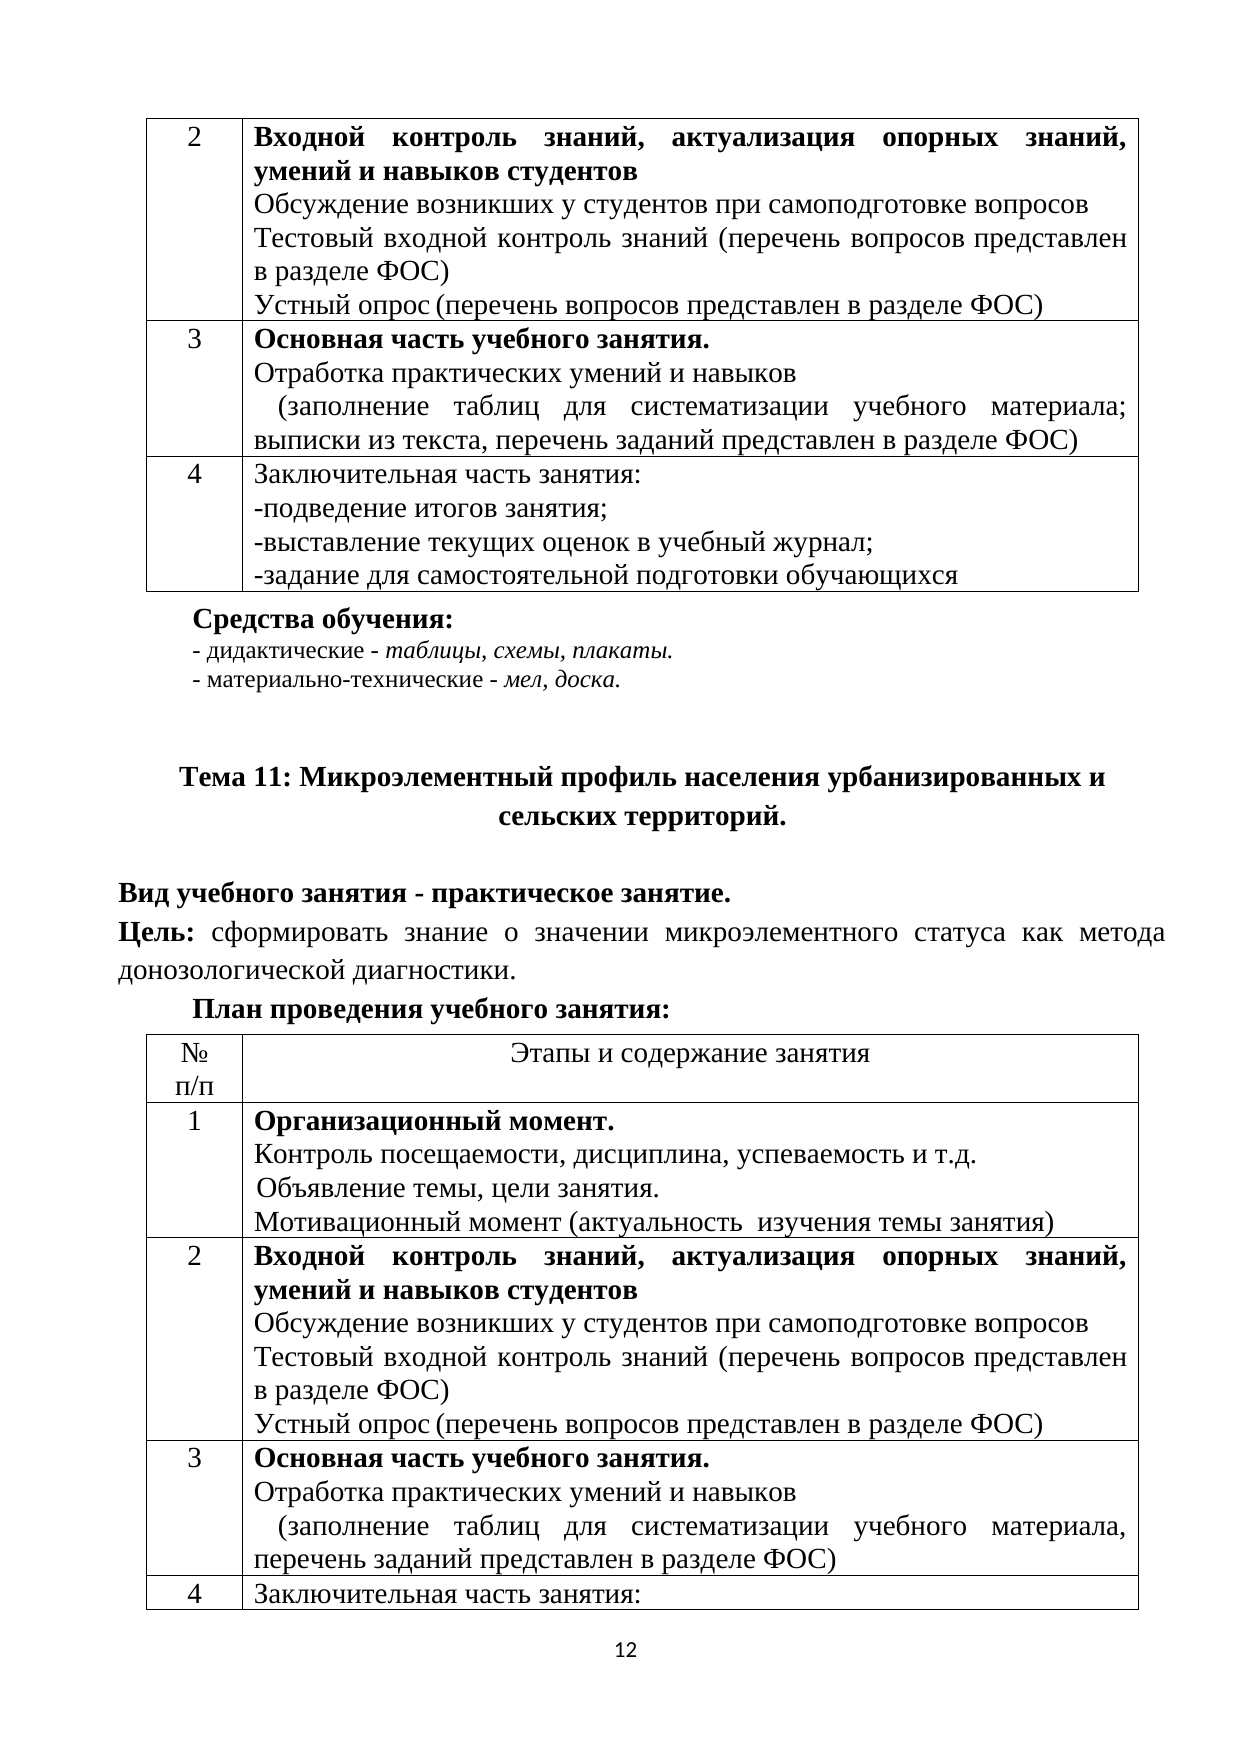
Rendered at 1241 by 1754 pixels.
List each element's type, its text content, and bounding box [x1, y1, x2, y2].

text Средства обучения: [118, 601, 1167, 635]
text План проведения учебного занятия: [118, 991, 1167, 1024]
table_cell Организационный момент. Контроль посещаемости, дисциплина, успеваемость и т.д. Объявление темы, цели занятия. Мотивационный момент (актуальность изучения темы занятия) [243, 1103, 1138, 1237]
table_cell 1 [147, 1103, 242, 1237]
table_cell 3 [147, 321, 242, 456]
table_cell 4 [147, 1576, 242, 1609]
text Вид учебного занятия - практическое занятие. [118, 875, 1167, 909]
text - материально-технические - мел, доска. [118, 664, 1167, 692]
table_cell 2 [147, 119, 242, 320]
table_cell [243, 1576, 1138, 1609]
table_cell 3 [147, 1441, 242, 1575]
text Цель: сформировать знание о значении микроэлементного статуса как метода донозологической диагностики. [118, 914, 1167, 986]
text - дидактические - таблицы, схемы, плакаты. [118, 635, 1167, 664]
table_cell Входной контроль знаний, актуализация опорных знаний, умений и навыков студентов Обсуждение возникших у студентов при самоподготовке вопросов Тестовый входной контроль знаний (перечень вопросов представлен в разделе ФОС) Устный опрос (перечень вопросов представлен в разделе ФОС) [243, 119, 1138, 320]
table_cell Входной контроль знаний, актуализация опорных знаний, умений и навыков студентов Обсуждение возникших у студентов при самоподготовке вопросов Тестовый входной контроль знаний (перечень вопросов представлен в разделе ФОС) Устный опрос (перечень вопросов представлен в разделе ФОС) [243, 1238, 1138, 1439]
table_cell Основная часть учебного занятия. Отработка практических умений и навыков (заполнение таблиц для систематизации учебного материала, перечень заданий представлен в разделе ФОС) [243, 1441, 1138, 1575]
text Тема 11: Микроэлементный профиль населения урбанизированных и сельских территорий. [118, 759, 1167, 832]
table_cell 4 [147, 457, 242, 591]
table_header Этапы и содержание занятия [243, 1035, 1138, 1102]
table_cell 2 [147, 1238, 242, 1439]
table_header № п/п [147, 1035, 242, 1102]
table_cell Основная часть учебного занятия. Отработка практических умений и навыков (заполнение таблиц для систематизации учебного материала; выписки из текста, перечень заданий представлен в разделе ФОС) [243, 321, 1138, 456]
